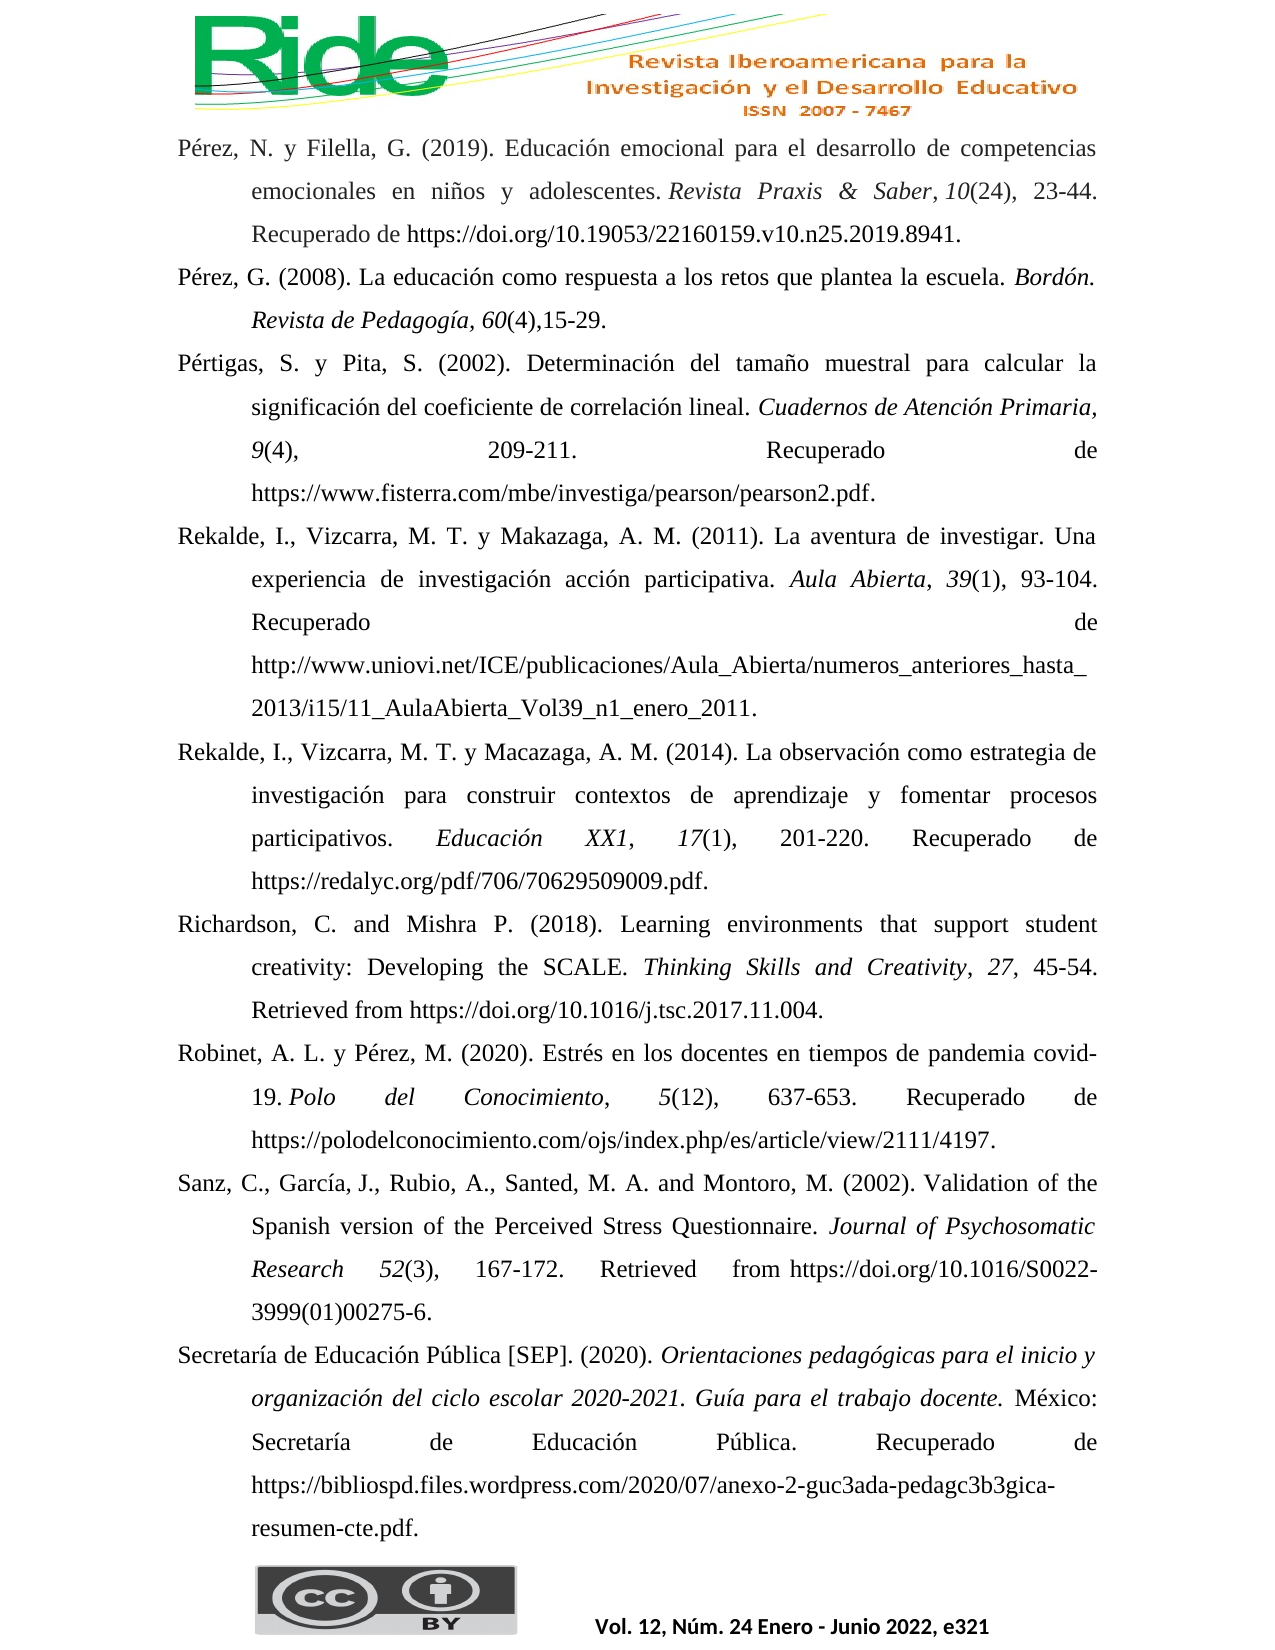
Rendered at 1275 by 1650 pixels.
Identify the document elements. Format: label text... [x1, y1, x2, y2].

picture [254, 1565, 518, 1635]
text Pértigas, S. y Pita, S. (2002). Determinación del tamaño muestral para calcular la significación del coeficiente de correlación lineal. Cuadernos de Atención Primaria, 9(4), 209-211. Recuperado de https://www.fisterra.com/mbe/investiga/pearson/pearson2.pdf. [177, 348, 1098, 507]
text Robinet, A. L. y Pérez, M. (2020). Estrés en los docentes en tiempos de pandemia covid-19. Polo del Conocimiento, 5(12), 637-653. Recuperado de https://polodelconocimiento.com/ojs/index.php/es/article/view/2111/4197. [177, 1038, 1098, 1153]
text Sanz, C., García, J., Rubio, A., Santed, M. A. and Montoro, M. (2002). Validation of the Spanish version of the Perceived Stress Questionnaire. Journal of Psychosomatic Research 52(3), 167-172. Retrieved from https://doi.org/10.1016/S0022-3999(01)00275-6. [177, 1197, 1098, 1326]
text Secretaría de Educación Pública [SEP]. (2020). Orientaciones pedagógicas para el inicio y organización del ciclo escolar 2020-2021. Guía para el trabajo docente. México: Secretaría de Educación Pública. Recuperado de https://bibliospd.files.wordpress.com/2020/07/anexo-2-guc3ada-pedagc3b3gica-resumen-cte.pdf. [177, 1340, 1098, 1542]
text Rekalde, I., Vizcarra, M. T. y Makazaga, A. M. (2011). La aventura de investigar. Una experiencia de investigación acción participativa. Aula Abierta, 39(1), 93-104. Recuperado de http://www.uniovi.net/ICE/publicaciones/Aula_Abierta/numeros_anteriores_hasta_2013/i15/11_AulaAbierta_Vol39_n1_enero_2011. [177, 521, 1098, 722]
text Rekalde, I., Vizcarra, M. T. y Macazaga, A. M. (2014). La observación como estrategia de investigación para construir contextos de aprendizaje y fomentar procesos participativos. Educación XX1, 17(1), 201-220. Recuperado de https://redalyc.org/pdf/706/70629509009.pdf. [177, 737, 1098, 895]
text Pérez, G. (2008). La educación como respuesta a los retos que plantea la escuela. Bordón. Revista de Pedagogía, 60(4),15-29. [177, 262, 1098, 334]
text Pérez, N. y Filella, G. (2019). Educación emocional para el desarrollo de competencias emocionales en niños y adolescentes. Revista Praxis & Saber, 10(24), 23-44. Recuperado de https://doi.org/10.19053/22160159.v10.n25.2019.8941. [177, 162, 1098, 248]
text Richardson, C. and Mishra P. (2018). Learning environments that support student creativity: Developing the SCALE. Thinking Skills and Creativity, 27, 45-54. Retrieved from https://doi.org/10.1016/j.tsc.2017.11.004. [177, 909, 1098, 1024]
picture [194, 14, 1081, 119]
